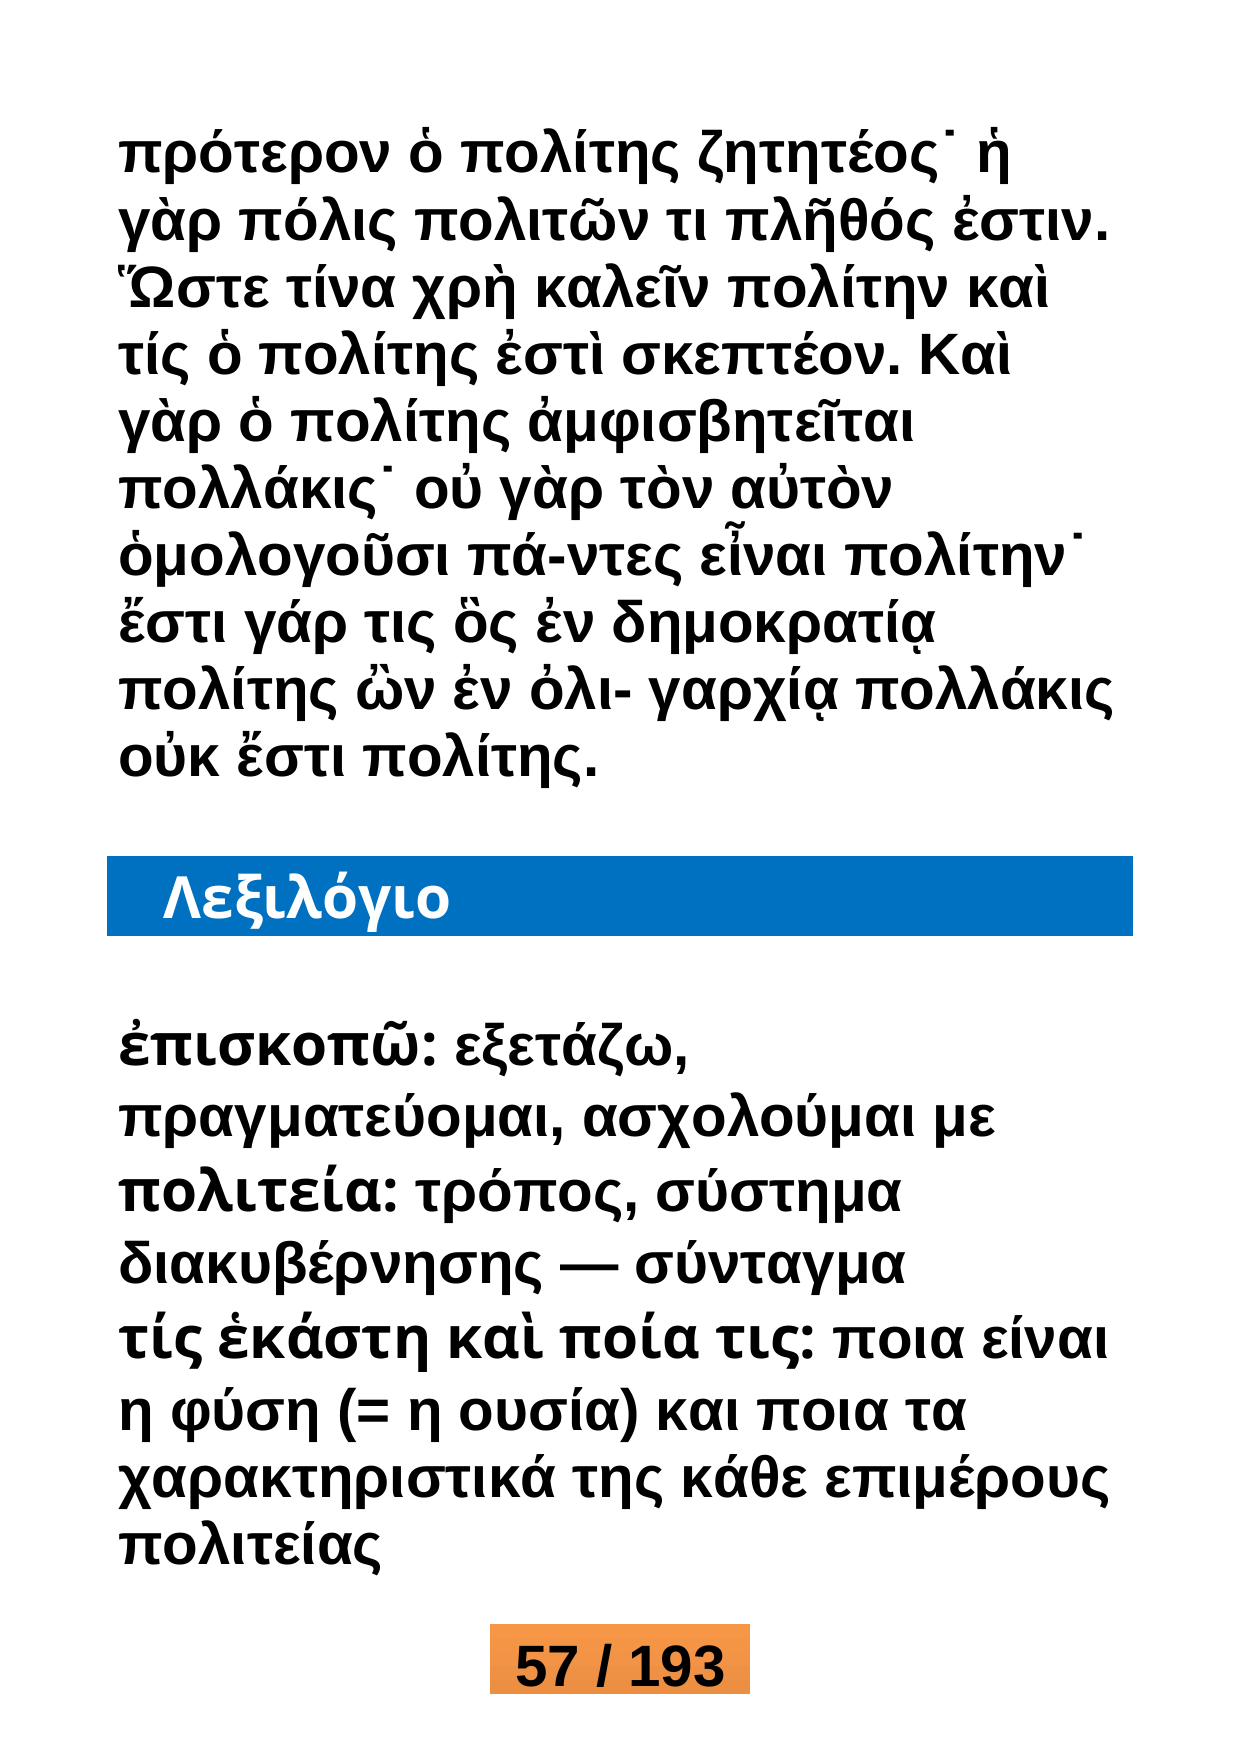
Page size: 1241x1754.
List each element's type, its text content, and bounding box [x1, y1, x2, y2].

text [118, 118, 1122, 789]
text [118, 1003, 1122, 1576]
table_header Λεξιλόγιο [107, 856, 1133, 936]
